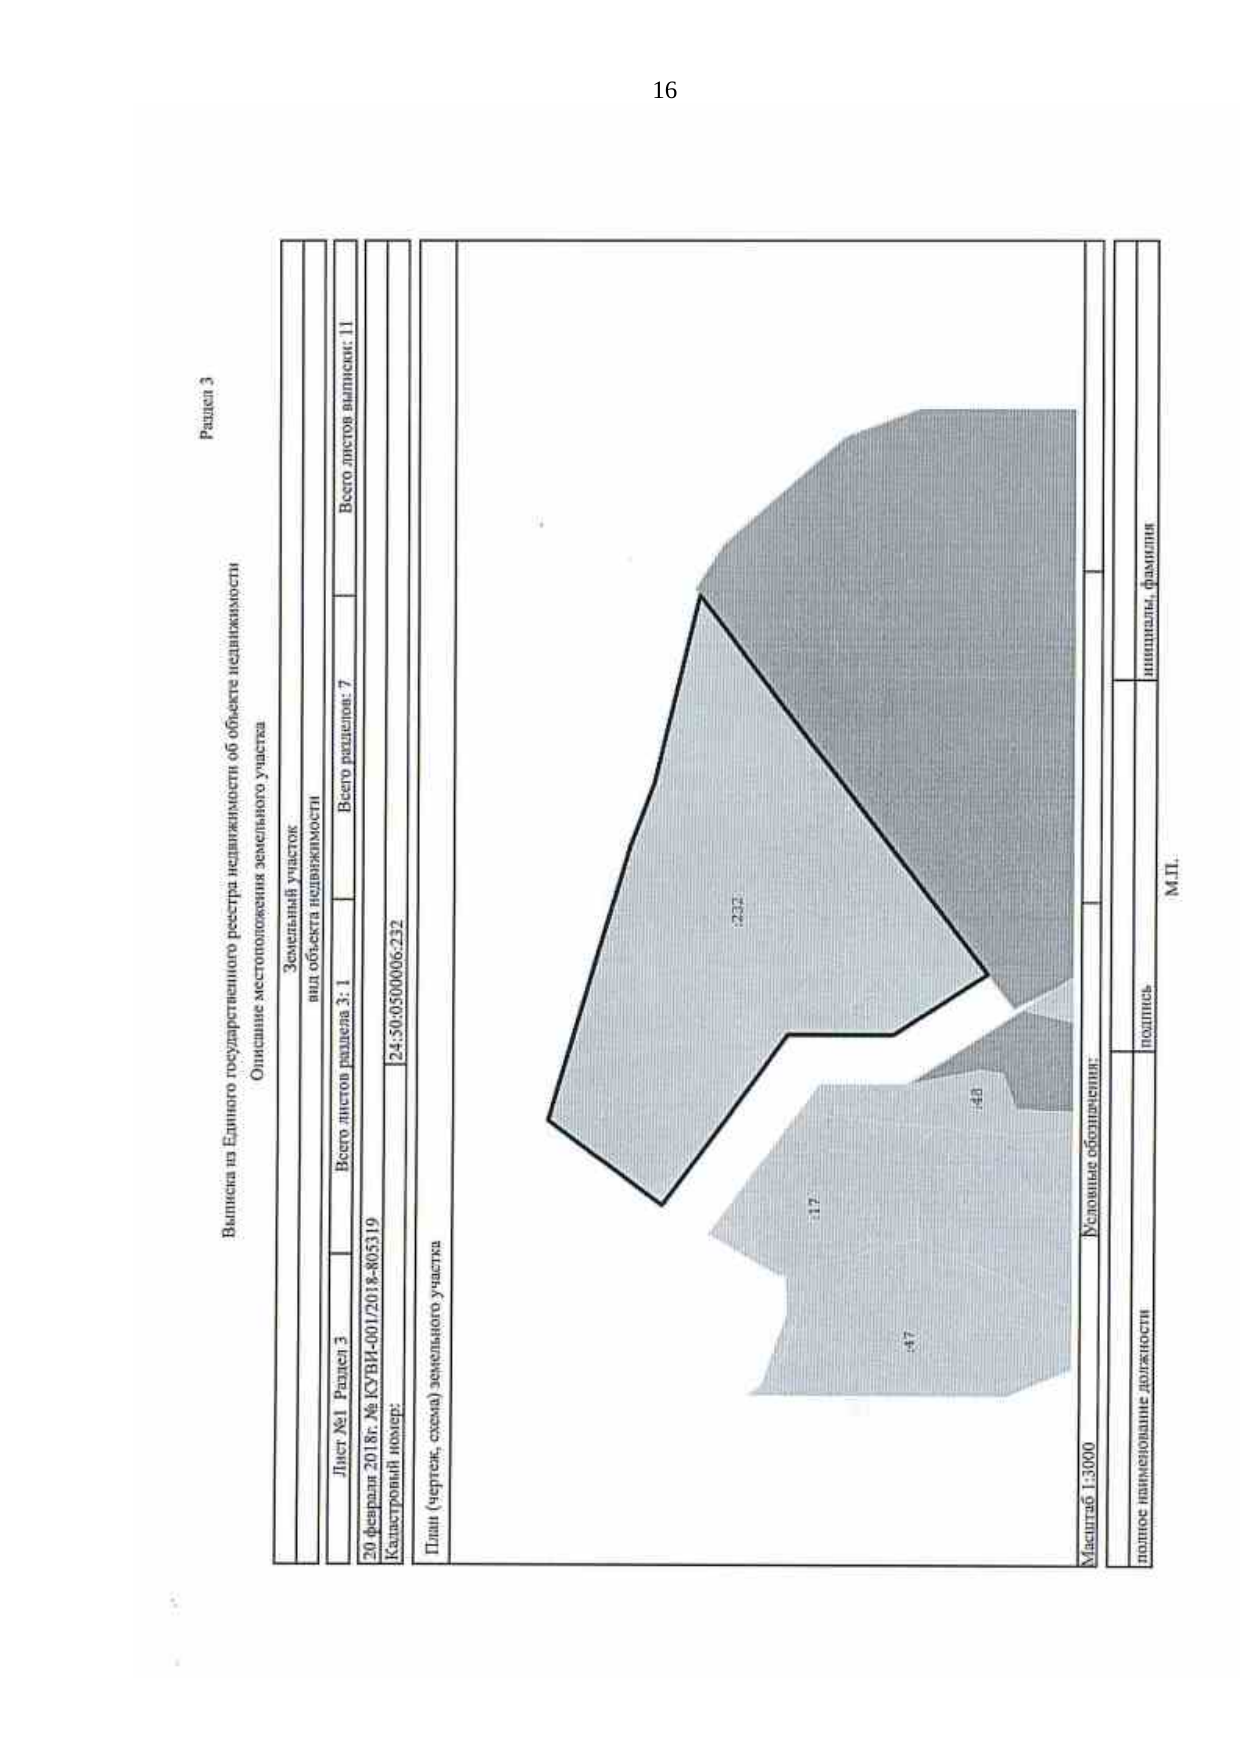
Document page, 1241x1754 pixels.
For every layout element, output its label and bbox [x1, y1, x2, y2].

picture [132, 103, 1241, 1678]
